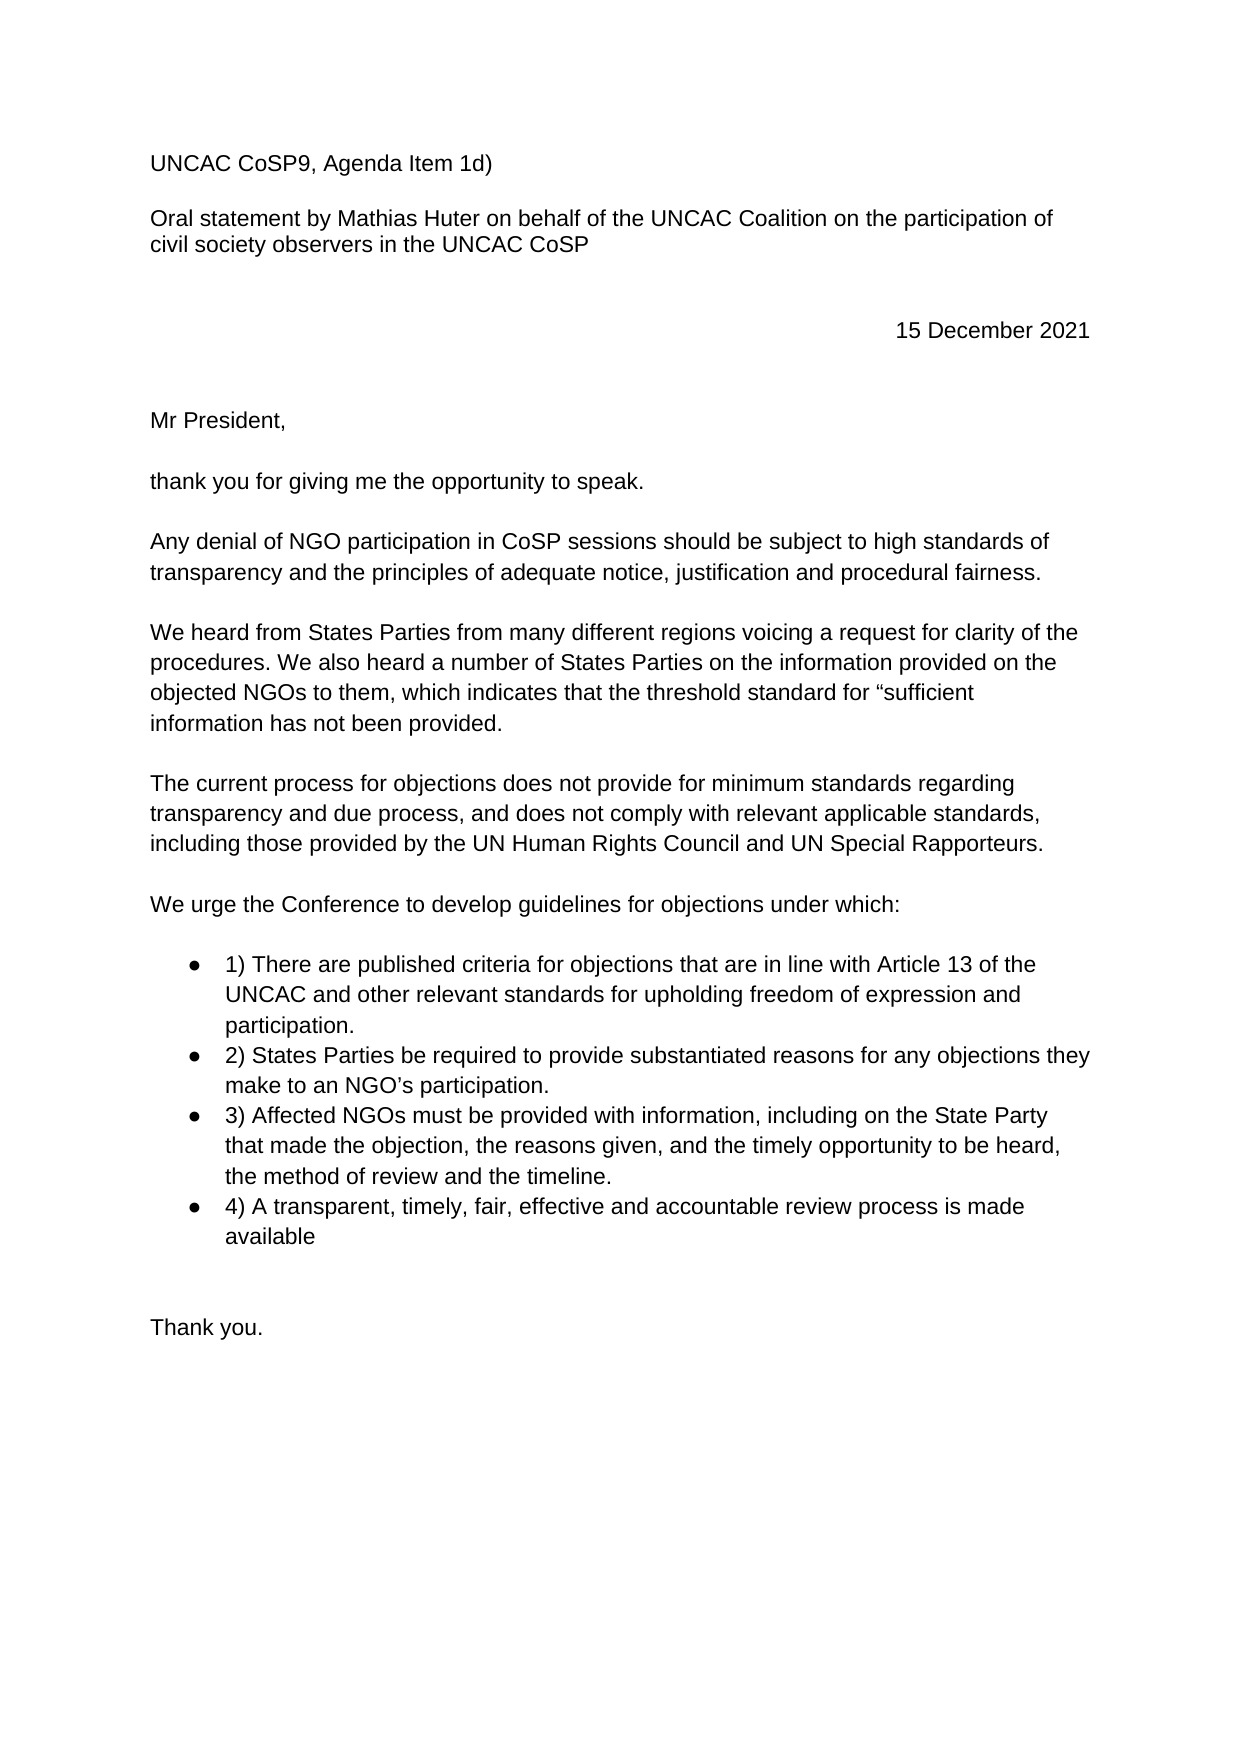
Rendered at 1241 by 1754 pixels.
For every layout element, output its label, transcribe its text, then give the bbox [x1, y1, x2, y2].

text Oral statement by Mathias Huter on behalf of the UNCAC Coalition on the participation of civil society observers in the UNCAC CoSP [150, 205, 1090, 258]
text Mr President, [150, 407, 1090, 434]
text UNCAC CoSP9, Agenda Item 1d) [150, 150, 1090, 176]
list 3) Affected NGOs must be provided with information, including on the State Party that made the objection, the reasons given, and the timely opportunity to be heard, the method of review and the timeline. [187, 1102, 1090, 1189]
text The current process for objections does not provide for minimum standards regarding transparency and due process, and does not comply with relevant applicable standards, including those provided by the UN Human Rights Council and UN Special Rapporteurs. [150, 770, 1090, 887]
text We urge the Conference to develop guidelines for objections under which: [150, 891, 1090, 917]
text thank you for giving me the opportunity to speak. [150, 468, 1090, 494]
text Any denial of NGO participation in CoSP sessions should be subject to high standards of transparency and the principles of adequate notice, justification and procedural fairness. [150, 528, 1090, 585]
text 15 December 2021 [150, 317, 1090, 343]
list 2) States Parties be required to provide substantiated reasons for any objections they make to an NGO’s participation. [187, 1042, 1090, 1098]
text We heard from States Parties from many different regions voicing a request for clarity of the procedures. We also heard a number of States Parties on the information provided on the objected NGOs to them, which indicates that the threshold standard for “sufficient information has not been provided. [150, 619, 1090, 736]
list 1) There are published criteria for objections that are in line with Article 13 of the UNCAC and other relevant standards for upholding freedom of expression and participation. [187, 951, 1090, 1038]
list 4) A transparent, timely, fair, effective and accountable review process is made available [187, 1193, 1090, 1249]
text Thank you. [150, 1314, 1090, 1370]
